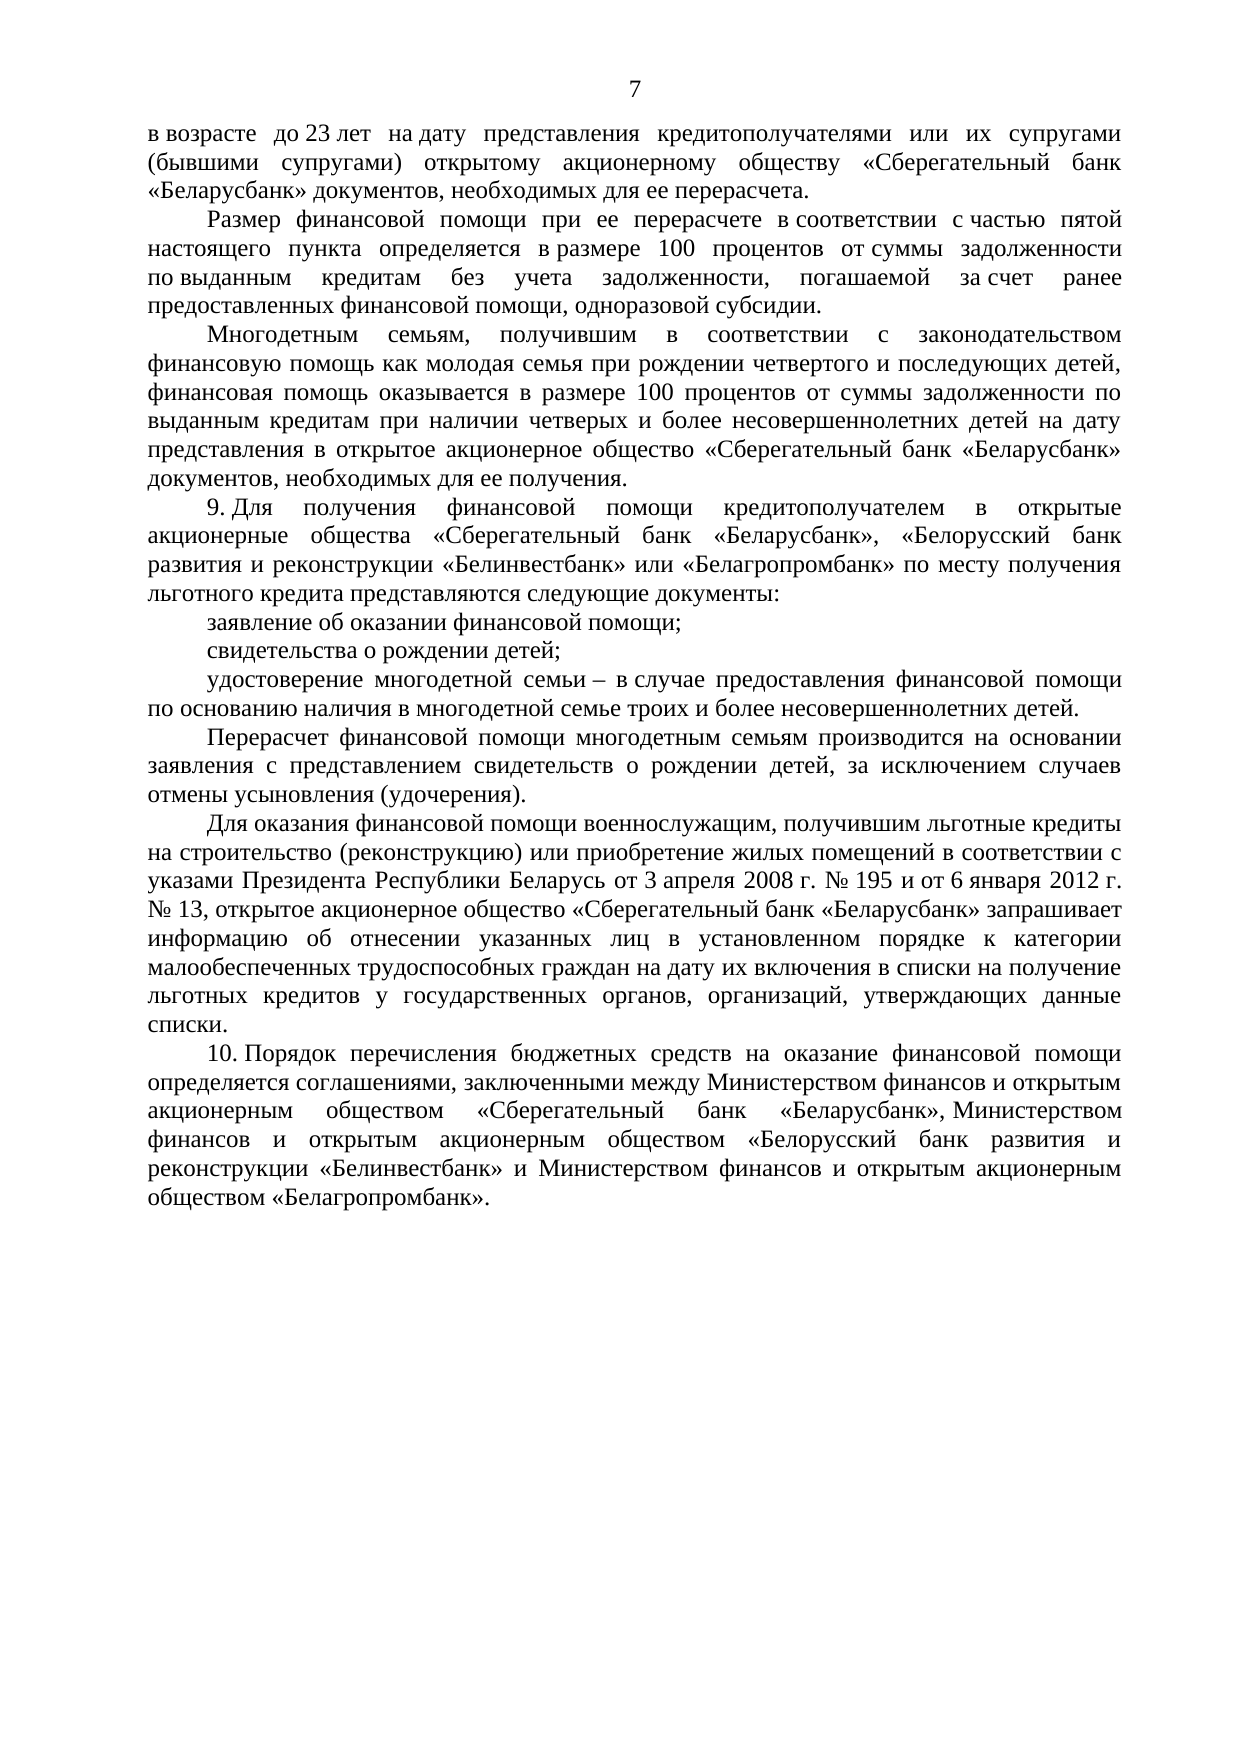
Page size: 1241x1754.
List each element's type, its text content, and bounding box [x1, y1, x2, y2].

text Размер финансовой помощи при ее перерасчете в соответствии с частью пятой настоящего пункта определяется в размере 100 процентов от суммы задолженности по выданным кредитам без учета задолженности, погашаемой за счет ранее предоставленных финансовой помощи, одноразовой субсидии. [147, 204, 1122, 319]
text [147, 118, 1122, 204]
text 10. Порядок перечисления бюджетных средств на оказание финансовой помощи определяется соглашениями, заключенными между Министерством финансов и открытым акционерным обществом «Сберегательный банк «Беларусбанк», Министерством финансов и открытым акционерным обществом «Белорусский банк развития и реконструкции «Белинвестбанк» и Министерством финансов и открытым акционерным обществом «Белагропромбанк». [147, 1038, 1122, 1211]
text Многодетным семьям, получившим в соответствии с законодательством финансовую помощь как молодая семья при рождении четвертого и последующих детей, финансовая помощь оказывается в размере 100 процентов от суммы задолженности по выданным кредитам при наличии четверых и более несовершеннолетних детей на дату представления в открытое акционерное общество «Сберегательный банк «Беларусбанк» документов, необходимых для ее получения. [147, 319, 1122, 492]
text Перерасчет финансовой помощи многодетным семьям производится на основании заявления с представлением свидетельств о рождении детей, за исключением случаев отмены усыновления (удочерения). [147, 722, 1122, 808]
text 9. Для получения финансовой помощи кредитополучателем в открытые акционерные общества «Сберегательный банк «Беларусбанк», «Белорусский банк развития и реконструкции «Белинвестбанк» или «Белагропромбанк» по месту получения льготного кредита представляются следующие документы: [147, 492, 1122, 607]
text свидетельства о рождении детей; [147, 636, 1122, 664]
text Для оказания финансовой помощи военнослужащим, получившим льготные кредиты на строительство (реконструкцию) или приобретение жилых помещений в соответствии с указами Президента Республики Беларусь от 3 апреля 2008 г. № 195 и от 6 января 2012 г. № 13, открытое акционерное общество «Сберегательный банк «Беларусбанк» запрашивает информацию об отнесении указанных лиц в установленном порядке к категории малообеспеченных трудоспособных граждан на дату их включения в списки на получение льготных кредитов у государственных органов, организаций, утверждающих данные списки. [147, 808, 1122, 1038]
text удостоверение многодетной семьи – в случае предоставления финансовой помощи по основанию наличия в многодетной семье троих и более несовершеннолетних детей. [147, 664, 1122, 722]
text заявление об оказании финансовой помощи; [147, 607, 1122, 636]
